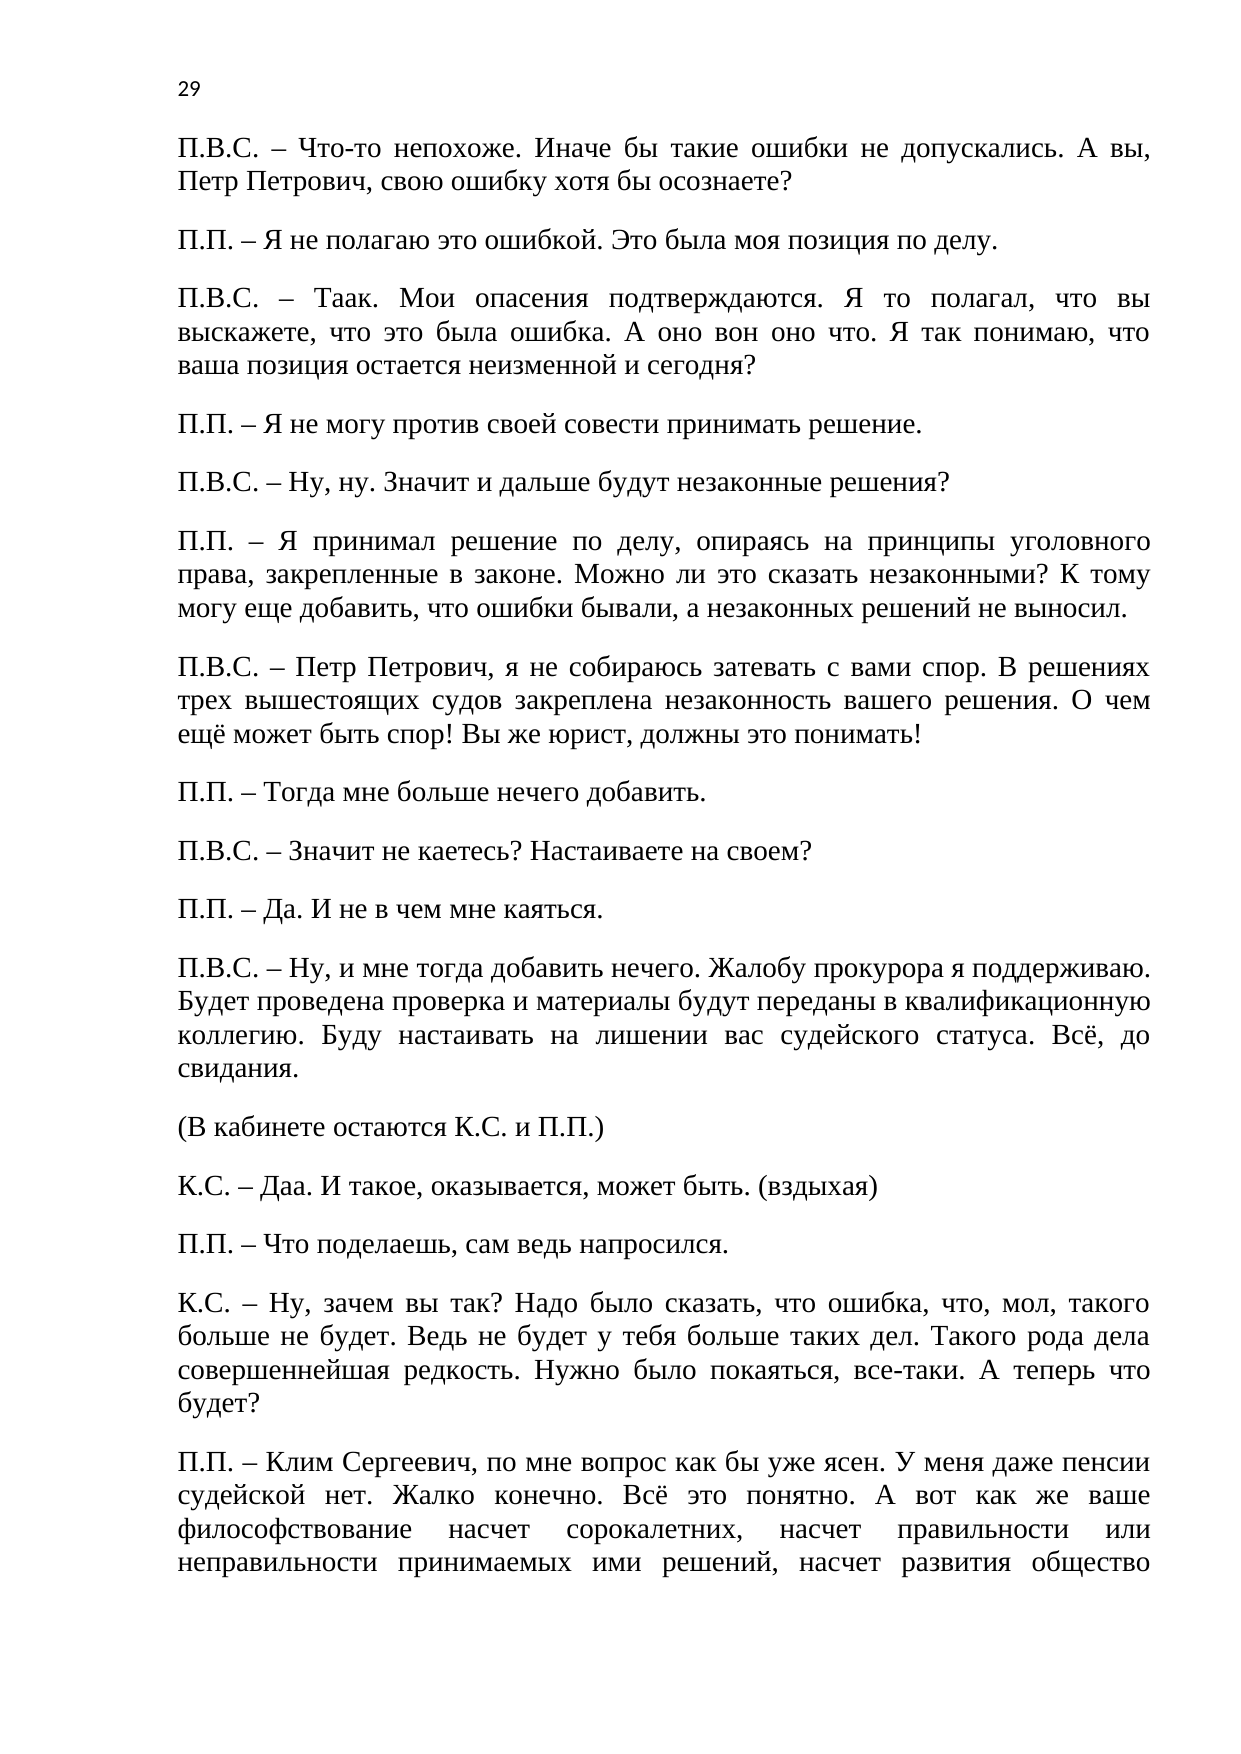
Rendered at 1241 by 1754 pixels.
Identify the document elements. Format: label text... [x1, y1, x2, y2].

text П.П. – Да. И не в чем мне каяться. [177, 891, 1152, 925]
text П.В.С. – Ну, и мне тогда добавить нечего. Жалобу прокурора я поддерживаю. Будет проведена проверка и материалы будут переданы в квалификационную коллегию. Буду настаивать на лишении вас судейского статуса. Всё, до свидания. [177, 950, 1152, 1084]
text П.П. – Что поделаешь, сам ведь напросился. [177, 1226, 1152, 1260]
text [177, 1444, 1152, 1578]
text П.В.С. – Значит не каетесь? Настаиваете на своем? [177, 833, 1152, 866]
text П.П. – Тогда мне больше нечего добавить. [177, 774, 1152, 808]
text П.В.С. – Что-то непохоже. Иначе бы такие ошибки не допускались. А вы, Петр Петрович, свою ошибку хотя бы осознаете? [177, 130, 1152, 197]
text П.П. – Я принимал решение по делу, опираясь на принципы уголовного права, закрепленные в законе. Можно ли это сказать незаконными? К тому могу еще добавить, что ошибки бывали, а незаконных решений не выносил. [177, 523, 1152, 624]
text К.С. – Ну, зачем вы так? Надо было сказать, что ошибка, что, мол, такого больше не будет. Ведь не будет у тебя больше таких дел. Такого рода дела совершеннейшая редкость. Нужно было покаяться, все-таки. А теперь что будет? [177, 1285, 1152, 1419]
text П.В.С. – Таак. Мои опасения подтверждаются. Я то полагал, что вы выскажете, что это была ошибка. А оно вон оно что. Я так понимаю, что ваша позиция остается неизменной и сегодня? [177, 280, 1152, 381]
text (В кабинете остаются К.С. и П.П.) [177, 1109, 1152, 1143]
text П.В.С. – Петр Петрович, я не собираюсь затевать с вами спор. В решениях трех вышестоящих судов закреплена незаконность вашего решения. О чем ещё может быть спор! Вы же юрист, должны это понимать! [177, 649, 1152, 749]
text К.С. – Даа. И такое, оказывается, может быть. (вздыхая) [177, 1168, 1152, 1201]
text П.П. – Я не могу против своей совести принимать решение. [177, 406, 1152, 439]
text П.В.С. – Ну, ну. Значит и дальше будут незаконные решения? [177, 464, 1152, 498]
text П.П. – Я не полагаю это ошибкой. Это была моя позиция по делу. [177, 222, 1152, 255]
